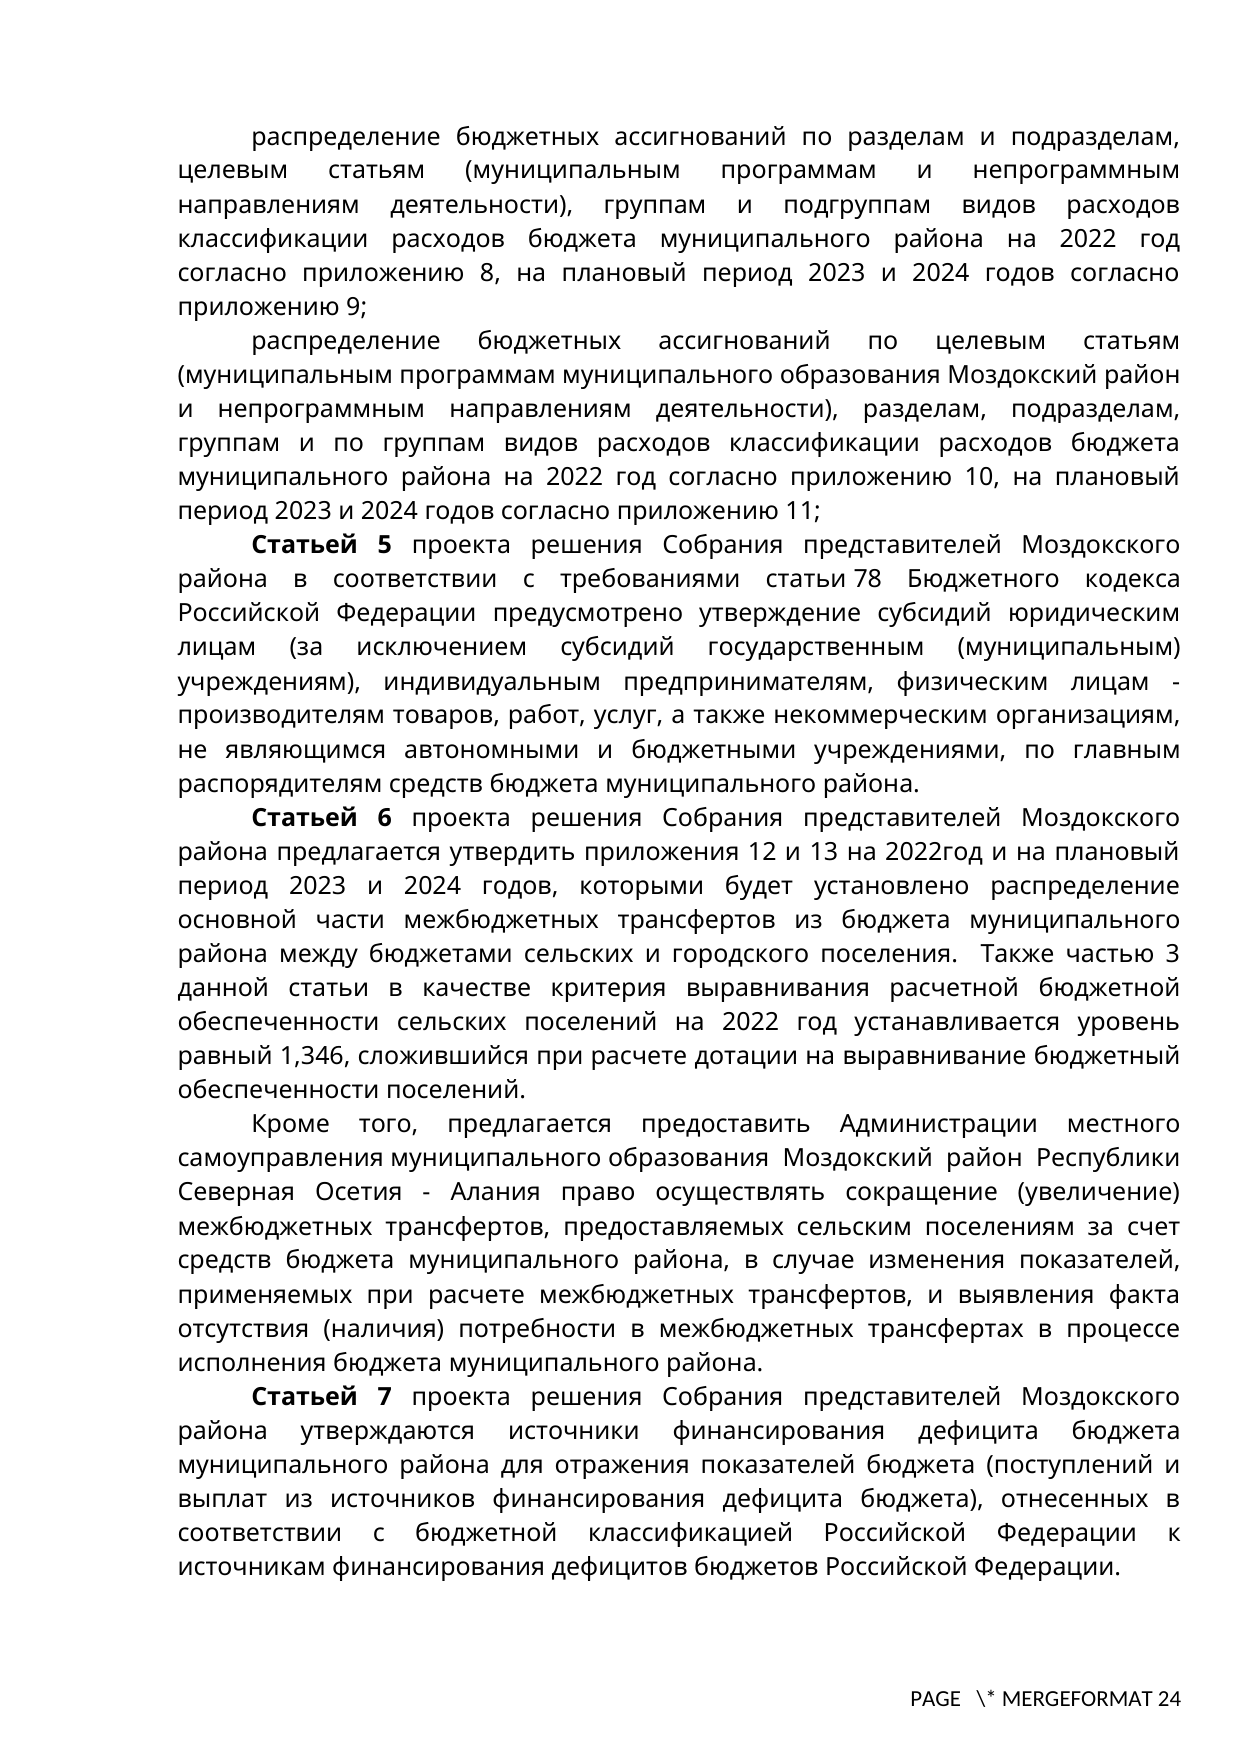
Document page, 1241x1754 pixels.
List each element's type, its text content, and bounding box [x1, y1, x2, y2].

text Статьей 6 проекта решения Собрания представителей Моздокского района предлагается утвердить приложения 12 и 13 на 2022год и на плановый период 2023 и 2024 годов, которыми будет установлено распределение основной части межбюджетных трансфертов из бюджета муниципального района между бюджетами сельских и городского поселения. Также частью 3 данной статьи в качестве критерия выравнивания расчетной бюджетной обеспеченности сельских поселений на 2022 год устанавливается уровень равный 1,346, сложившийся при расчете дотации на выравнивание бюджетный обеспеченности поселений. [177, 799, 1181, 1106]
text распределение бюджетных ассигнований по целевым статьям (муниципальным программам муниципального образования Моздокский район и непрограммным направлениям деятельности), разделам, подразделам, группам и по группам видов расходов классификации расходов бюджета муниципального района на 2022 год согласно приложению 10, на плановый период 2023 и 2024 годов согласно приложению 11; [177, 322, 1181, 527]
text распределение бюджетных ассигнований по разделам и подразделам, целевым статьям (муниципальным программам и непрограммным направлениям деятельности), группам и подгруппам видов расходов классификации расходов бюджета муниципального района на 2022 год согласно приложению 8, на плановый период 2023 и 2024 годов согласно приложению 9; [177, 118, 1181, 322]
text Статьей 5 проекта решения Собрания представителей Моздокского района в соответствии с требованиями статьи 78 Бюджетного кодекса Российской Федерации предусмотрено утверждение субсидий юридическим лицам (за исключением субсидий государственным (муниципальным) учреждениям), индивидуальным предпринимателям, физическим лицам - производителям товаров, работ, услуг, а также некоммерческим организациям, не являющимся автономными и бюджетными учреждениями, по главным распорядителям средств бюджета муниципального района. [177, 527, 1181, 799]
text Статьей 7 проекта решения Собрания представителей Моздокского района утверждаются источники финансирования дефицита бюджета муниципального района для отражения показателей бюджета (поступлений и выплат из источников финансирования дефицита бюджета), отнесенных в соответствии с бюджетной классификацией Российской Федерации к источникам финансирования дефицитов бюджетов Российской Федерации. [177, 1378, 1181, 1583]
text Кроме того, предлагается предоставить Администрации местного самоуправления муниципального образования Моздокский район Республики Северная Осетия - Алания право осуществлять сокращение (увеличение) межбюджетных трансфертов, предоставляемых сельским поселениям за счет средств бюджета муниципального района, в случае изменения показателей, применяемых при расчете межбюджетных трансфертов, и выявления факта отсутствия (наличия) потребности в межбюджетных трансфертах в процессе исполнения бюджета муниципального района. [177, 1106, 1181, 1378]
